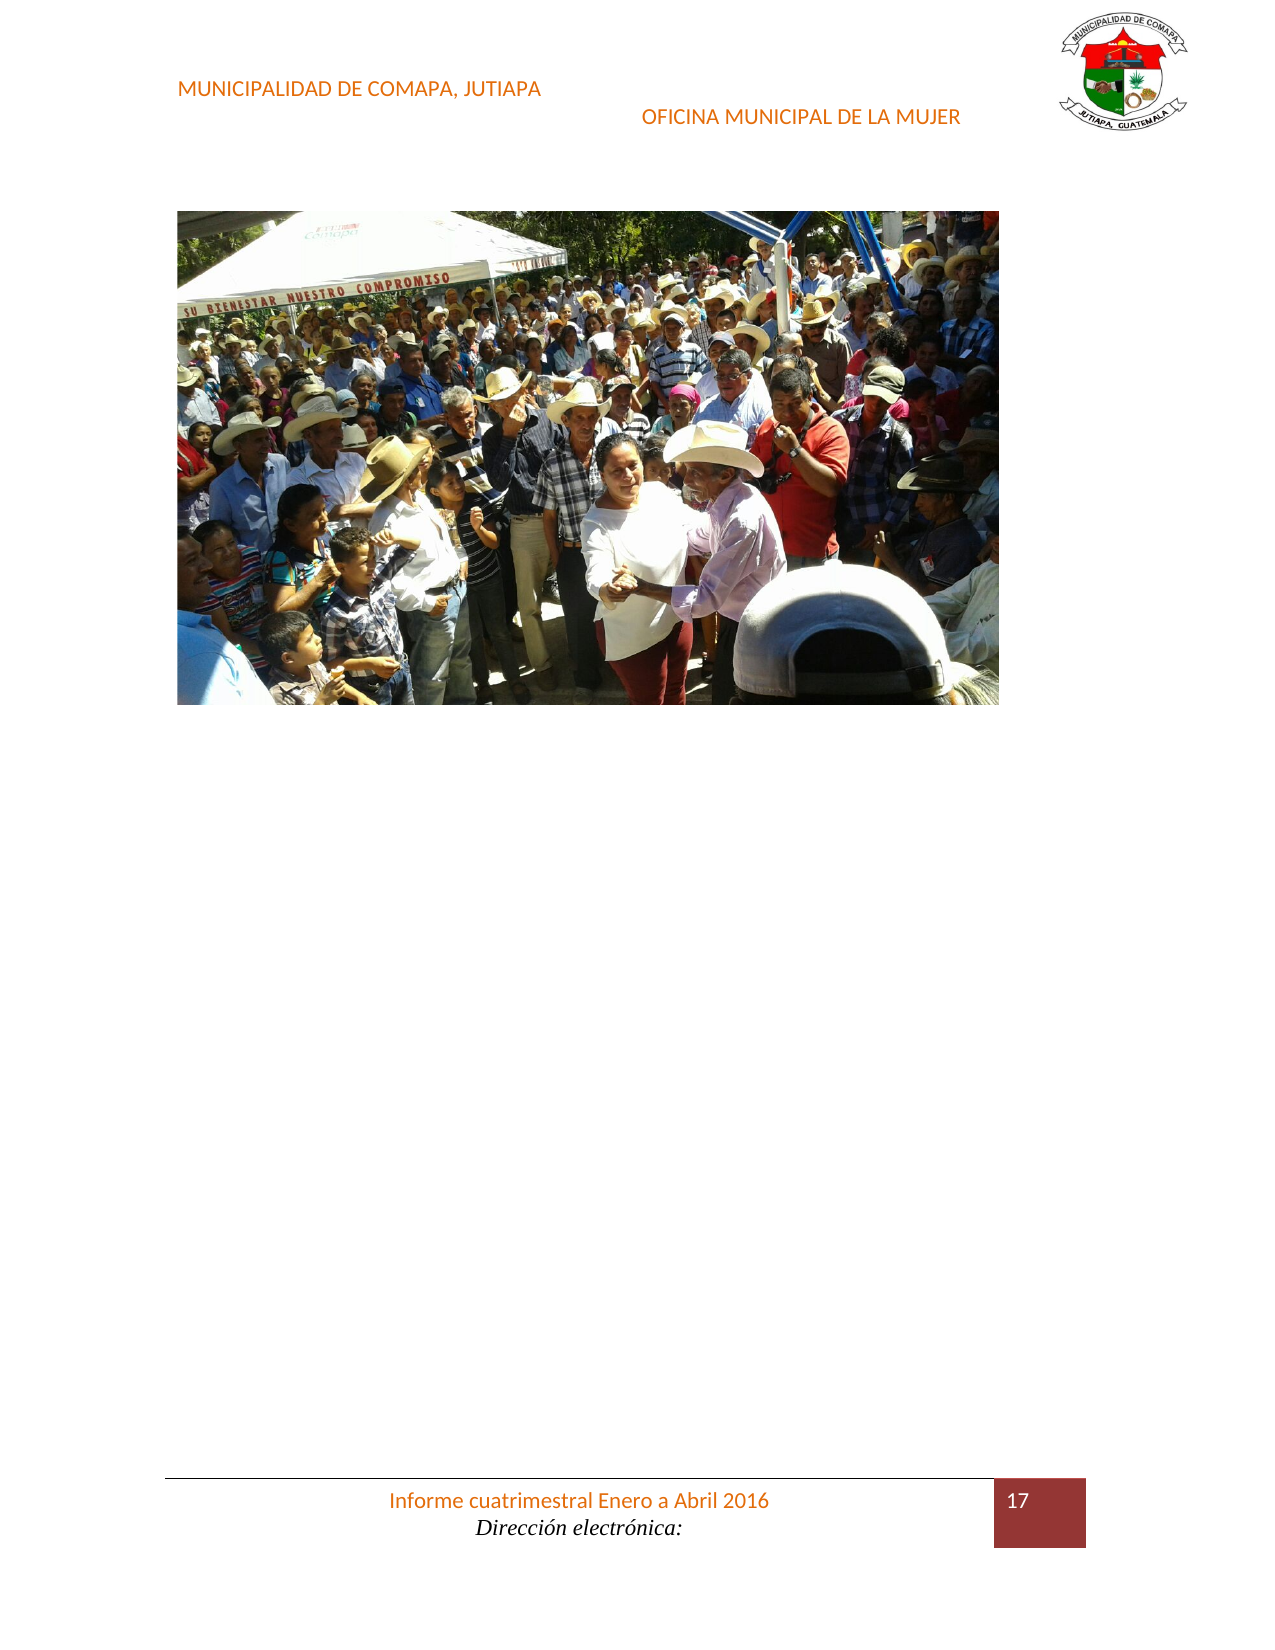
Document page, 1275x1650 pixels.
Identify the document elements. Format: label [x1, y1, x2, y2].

picture [1056, 7, 1189, 141]
picture [177, 211, 999, 705]
